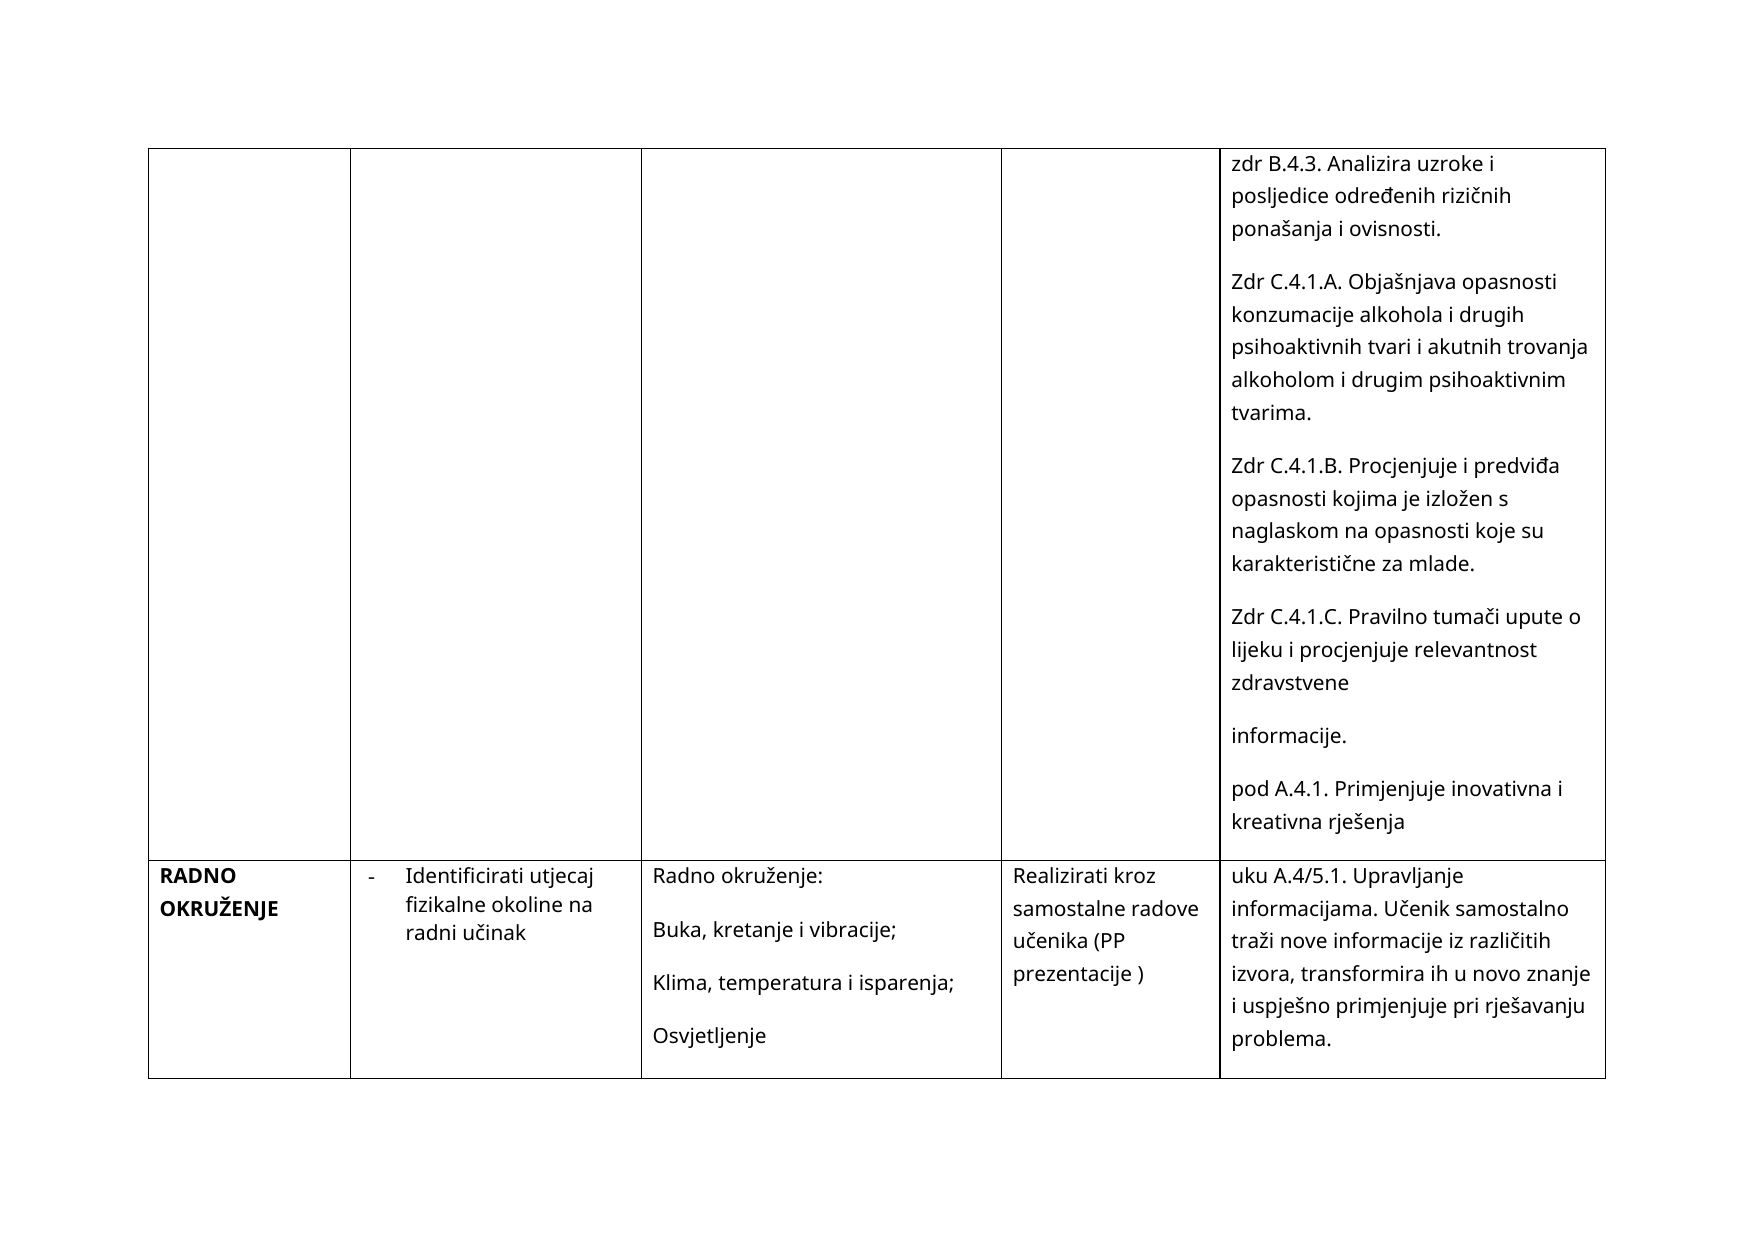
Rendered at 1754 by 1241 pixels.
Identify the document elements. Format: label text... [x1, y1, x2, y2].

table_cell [351, 861, 641, 1077]
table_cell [642, 149, 1001, 860]
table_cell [1221, 861, 1605, 1077]
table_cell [642, 861, 1001, 1077]
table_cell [1002, 149, 1219, 860]
table_cell RADNO OKRUŽENJE [149, 861, 350, 1077]
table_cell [1002, 861, 1219, 1077]
